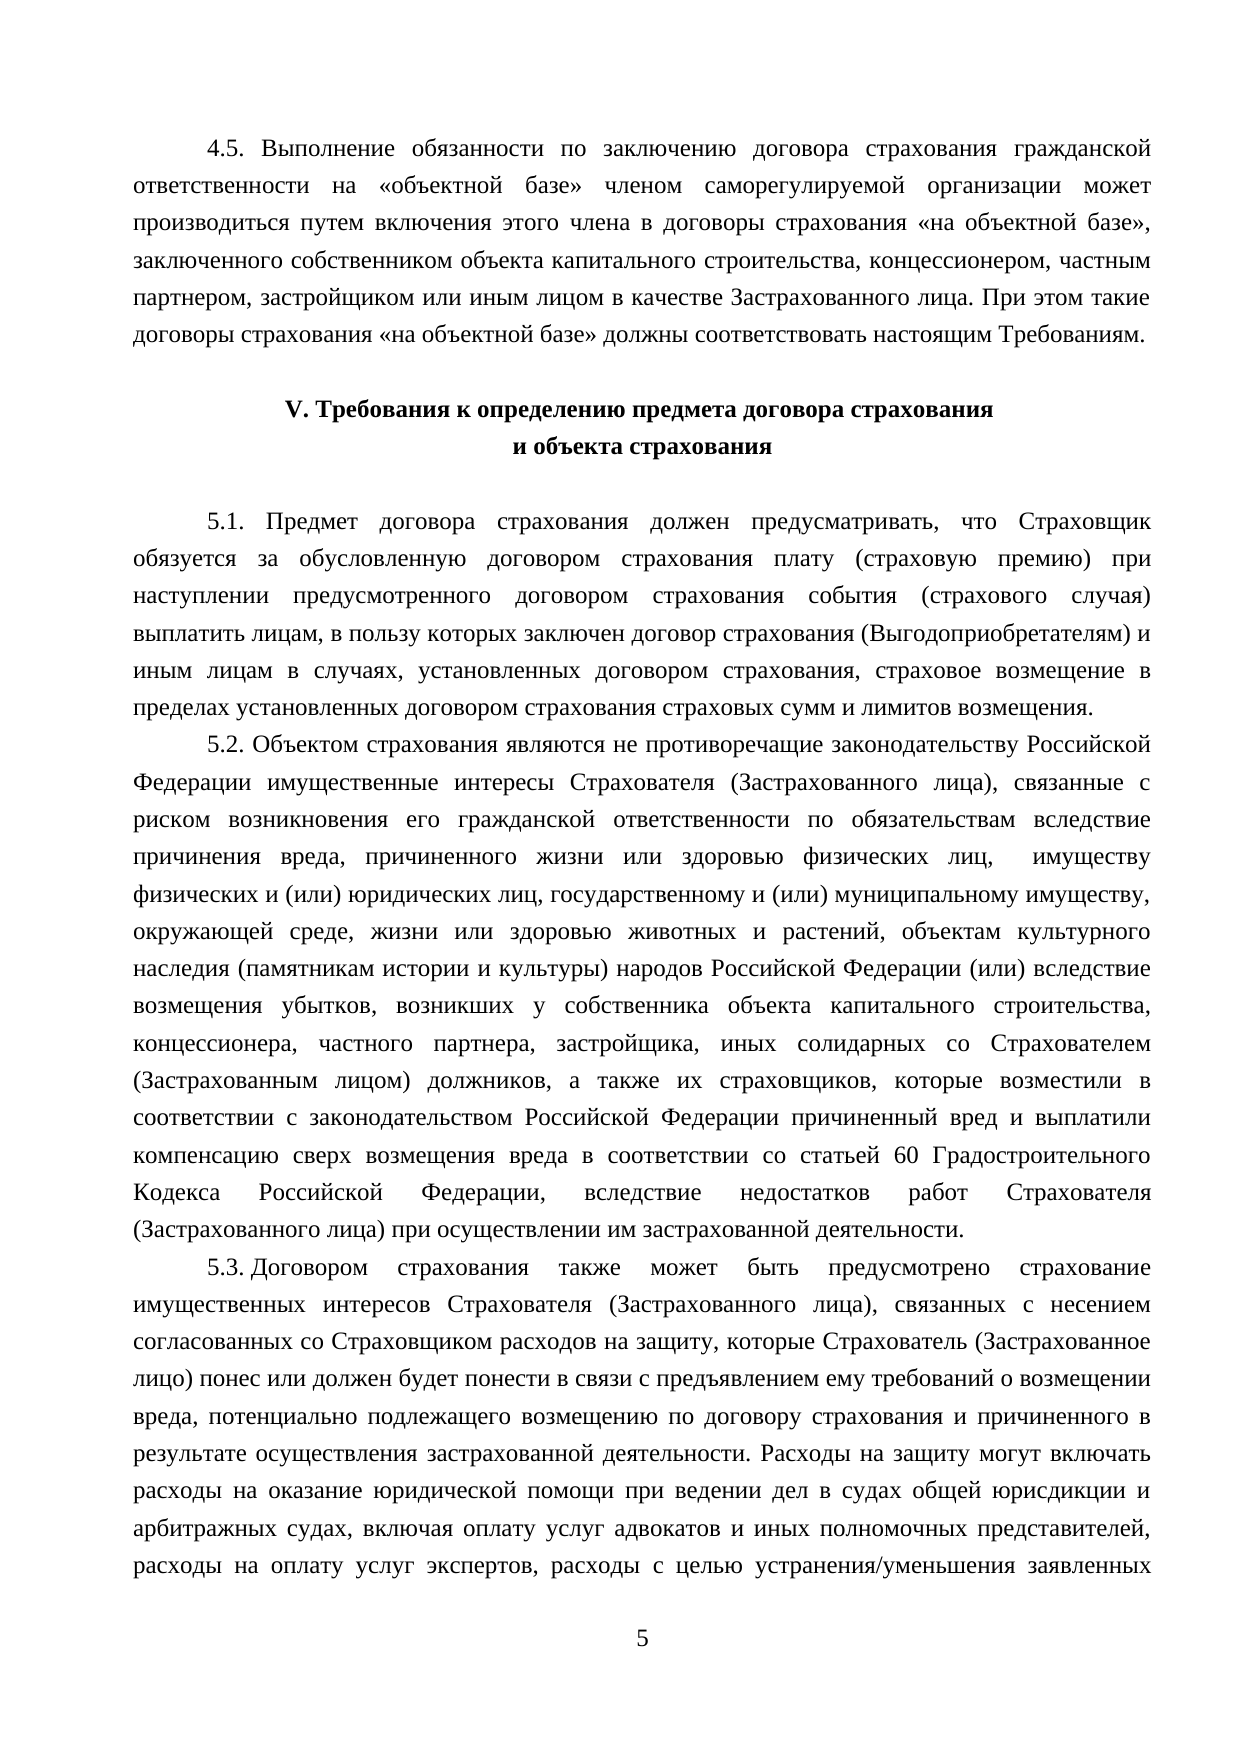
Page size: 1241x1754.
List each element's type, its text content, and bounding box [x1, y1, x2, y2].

text V. Требования к определению предмета договора страхования и объекта страхования [133, 394, 1152, 460]
text 4.5. Выполнение обязанности по заключению договора страхования гражданской ответственности на «объектной базе» членом саморегулируемой организации может производиться путем включения этого члена в договоры страхования «на объектной базе», заключенного собственником объекта капитального строительства, концессионером, частным партнером, застройщиком или иным лицом в качестве Застрахованного лица. При этом такие договоры страхования «на объектной базе» должны соответствовать настоящим Требованиям. [133, 133, 1152, 348]
text 5.2. Объектом страхования являются не противоречащие законодательству Российской Федерации имущественные интересы Страхователя (Застрахованного лица), связанные с риском возникновения его гражданской ответственности по обязательствам вследствие причинения вреда, причиненного жизни или здоровью физических лиц, имуществу физических и (или) юридических лиц, государственному и (или) муниципальному имуществу, окружающей среде, жизни или здоровью животных и растений, объектам культурного наследия (памятникам истории и культуры) народов Российской Федерации (или) вследствие возмещения убытков, возникших у собственника объекта капитального строительства, концессионера, частного партнера, застройщика, иных солидарных со Страхователем (Застрахованным лицом) должников, а также их страховщиков, которые возместили в соответствии с законодательством Российской Федерации причиненный вред и выплатили компенсацию сверх возмещения вреда в соответствии со статьей 60 Градостроительного Кодекса Российской Федерации, вследствие недостатков работ Страхователя (Застрахованного лица) при осуществлении им застрахованной деятельности. [133, 729, 1152, 1243]
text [133, 1252, 1152, 1579]
text 5.1. Предмет договора страхования должен предусматривать, что Страховщик обязуется за обусловленную договором страхования плату (страховую премию) при наступлении предусмотренного договором страхования события (страхового случая) выплатить лицам, в пользу которых заключен договор страхования (Выгодоприобретателям) и иным лицам в случаях, установленных договором страхования, страховое возмещение в пределах установленных договором страхования страховых сумм и лимитов возмещения. [133, 506, 1152, 721]
